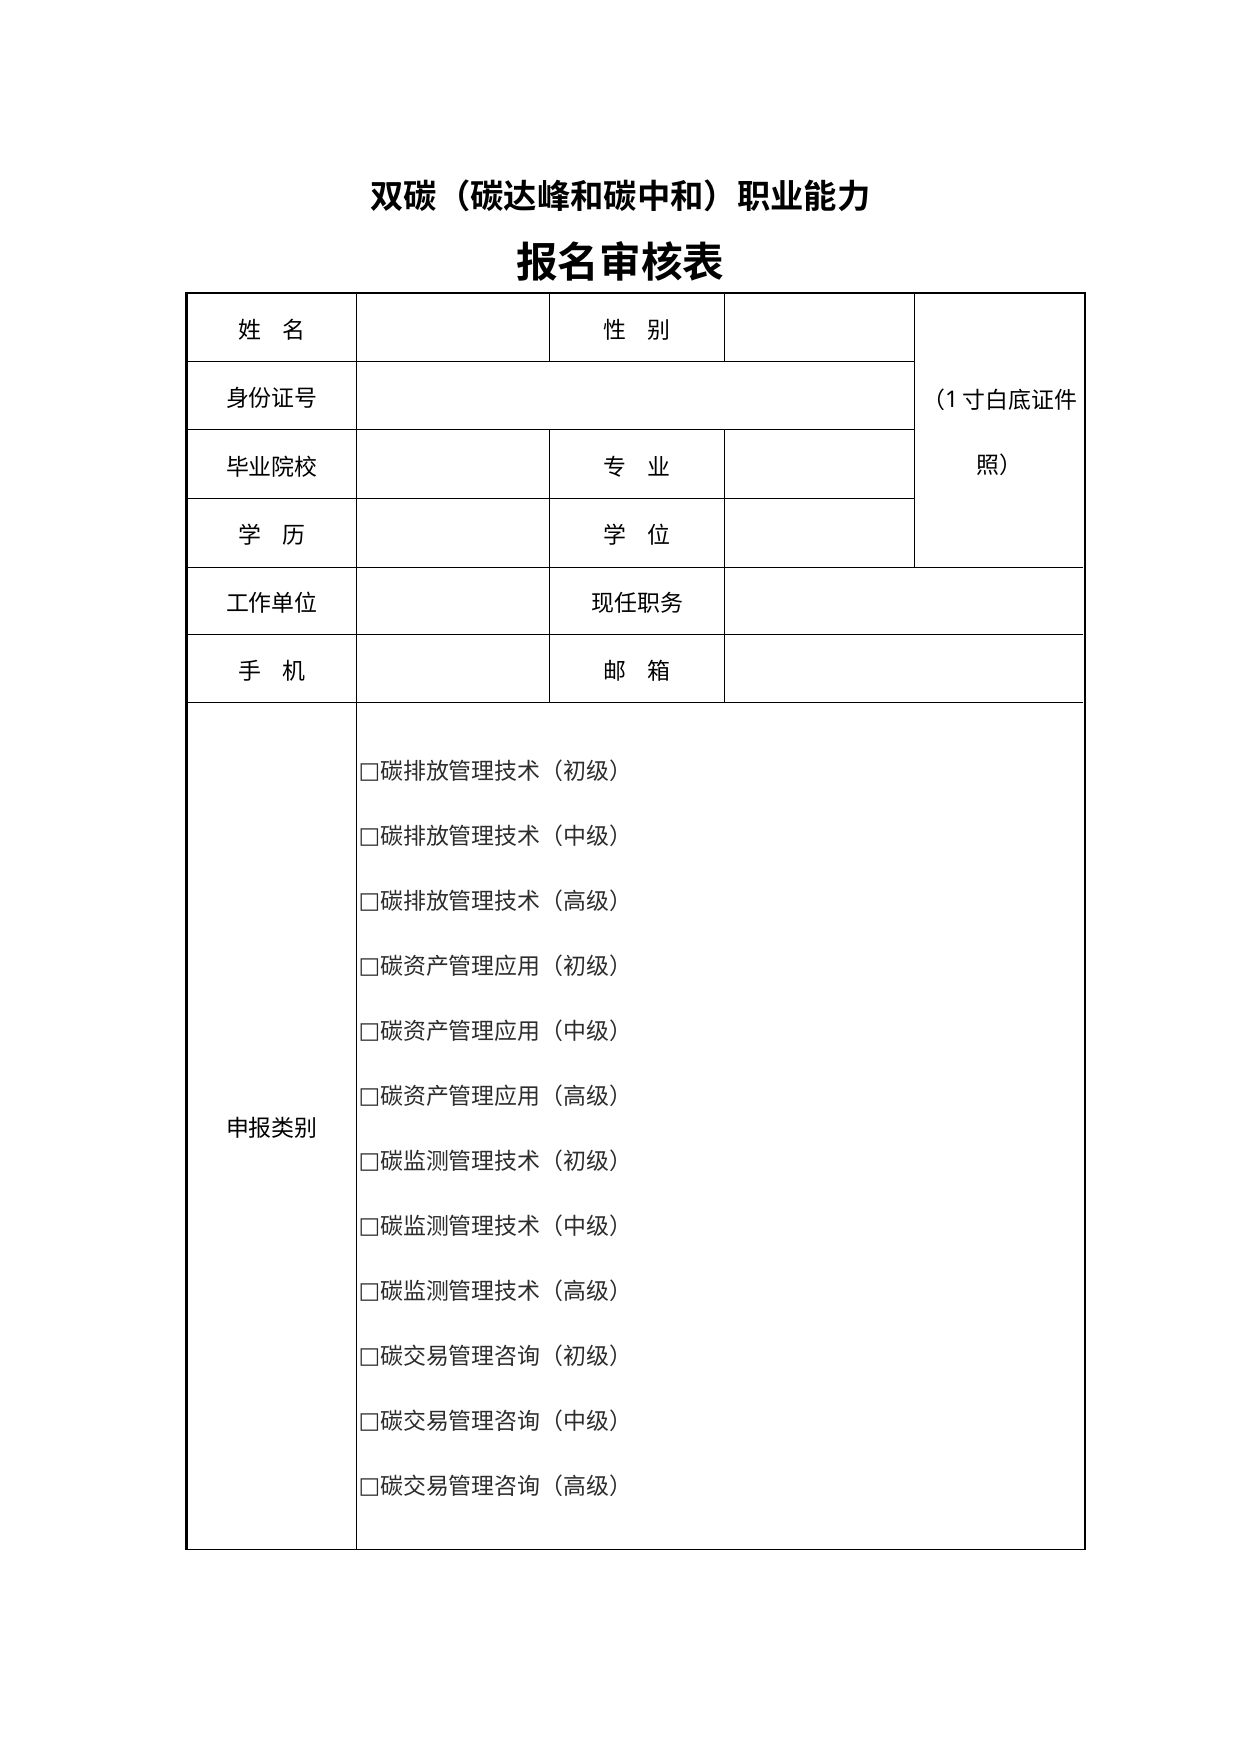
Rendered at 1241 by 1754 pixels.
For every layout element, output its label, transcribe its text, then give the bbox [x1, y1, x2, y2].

table_header [725, 294, 914, 361]
table_cell [725, 430, 914, 498]
text 双碳（碳达峰和碳中和）职业能力 [187, 162, 1053, 227]
table_cell [725, 567, 1084, 634]
table_cell 工作单位 [188, 568, 356, 634]
table_cell [357, 635, 549, 702]
table_cell [357, 568, 549, 634]
table_header 姓 名 [188, 294, 356, 361]
table_cell 现任职务 [550, 568, 724, 634]
table_cell [725, 634, 1084, 702]
table_header （1寸白底证件照） [915, 294, 1084, 567]
table_cell [357, 430, 549, 498]
table_cell □碳排放管理技术（初级） □碳排放管理技术（中级） □碳排放管理技术（高级） □碳资产管理应用（初级） □碳资产管理应用（中级） □碳资产管理应用（高级） □碳监测管理技术（初级） □碳监测管理技术（中级） □碳监测管理技术（高级） □碳交易管理咨询（初级） □碳交易管理咨询（中级） □碳交易管理咨询（高级） [357, 702, 1084, 1549]
table_cell 学 位 [550, 499, 724, 567]
text 报名审核表 [187, 227, 1053, 292]
table_cell 身份证号 [188, 362, 356, 429]
table_cell 专 业 [550, 430, 724, 498]
table_cell 手 机 [188, 635, 356, 702]
table_header 性 别 [550, 294, 724, 361]
table_cell [357, 362, 914, 429]
table_cell [725, 499, 914, 567]
table_cell 学 历 [188, 499, 356, 567]
table_cell 毕业院校 [188, 430, 356, 498]
table_cell 申报类别 [188, 703, 356, 1549]
table_cell 邮 箱 [550, 635, 724, 702]
table_header [357, 294, 549, 361]
table_cell [357, 499, 549, 567]
